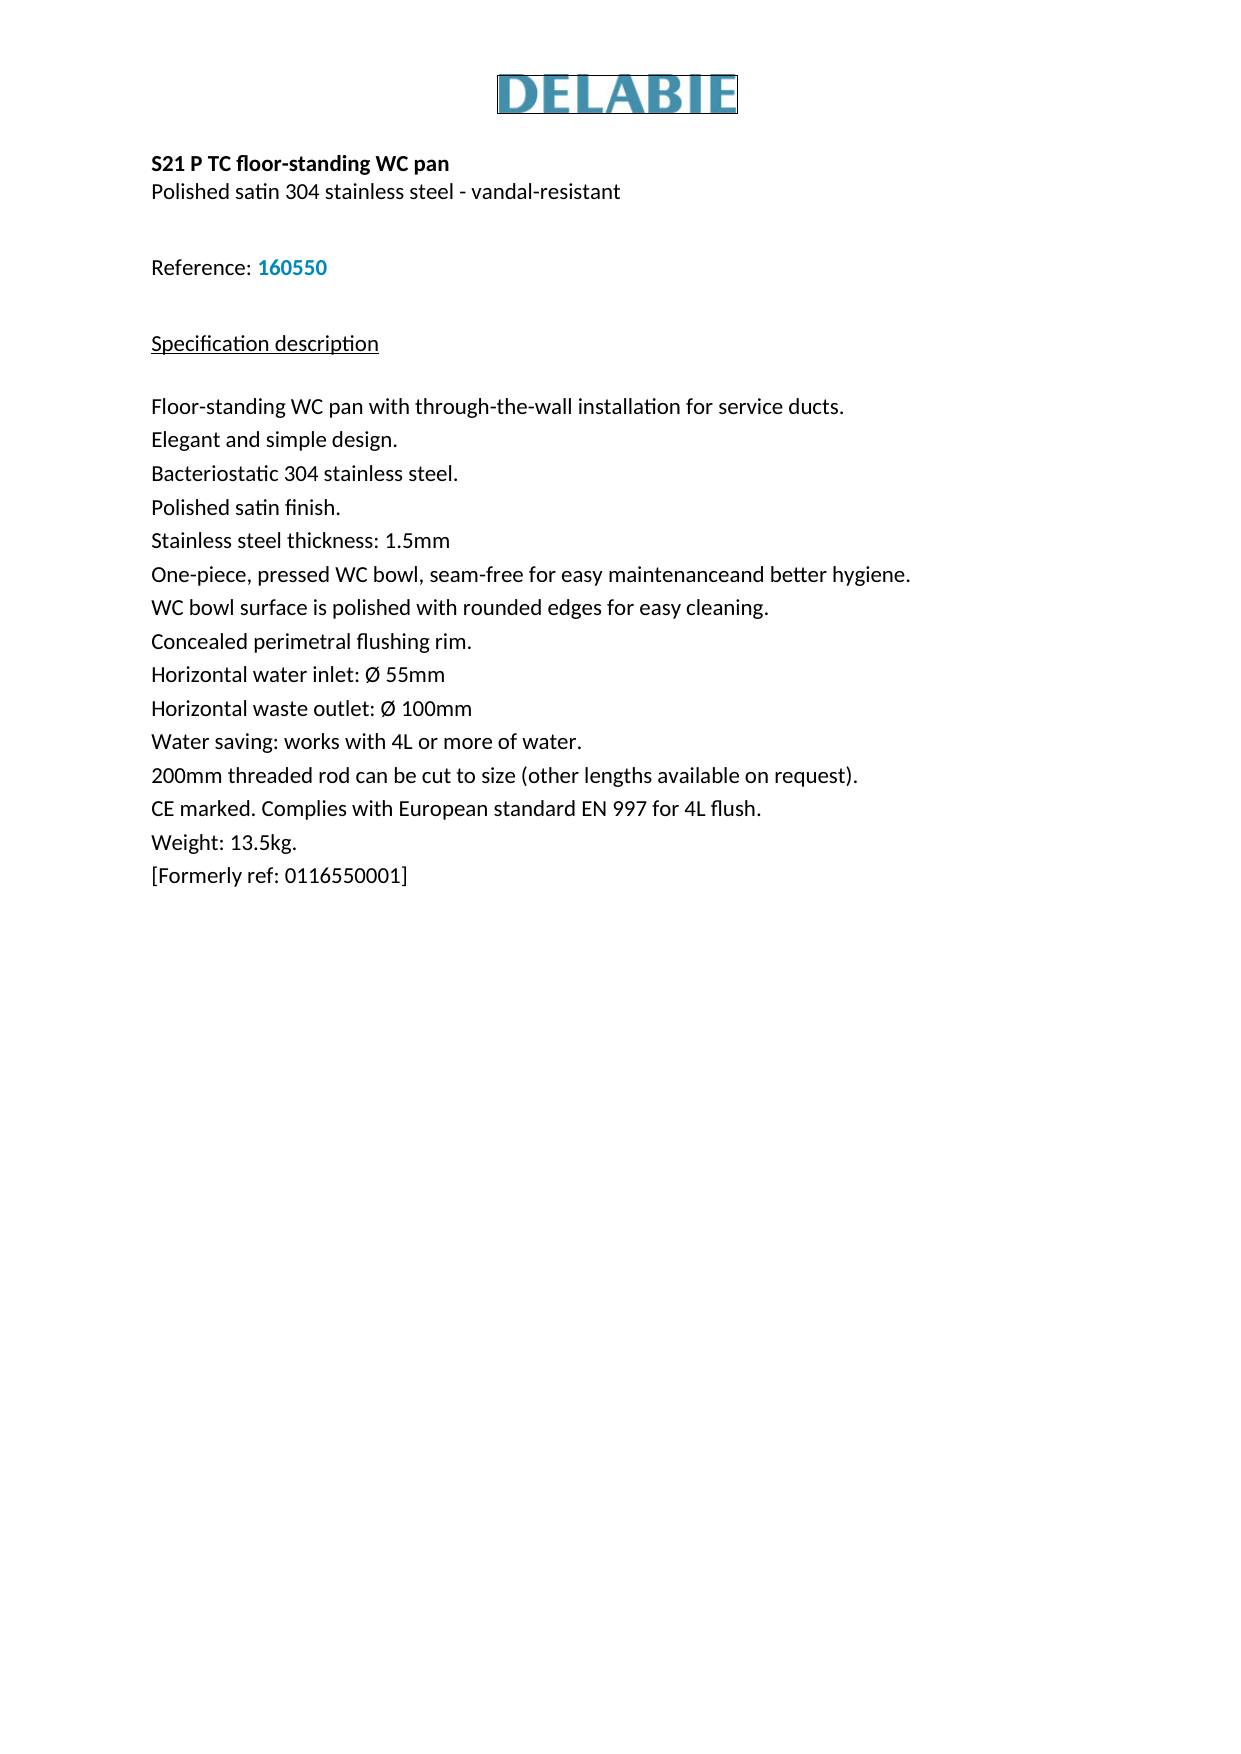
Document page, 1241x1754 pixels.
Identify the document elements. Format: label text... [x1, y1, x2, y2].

text Concealed perimetral flushing rim. [151, 627, 1084, 655]
text Polished satin finish. [151, 493, 1084, 521]
text 200mm threaded rod can be cut to size (other lengths available on request). [151, 761, 1084, 789]
text Stainless steel thickness: 1.5mm [151, 526, 1084, 554]
text [Formerly ref: 0116550001] [151, 862, 1084, 889]
text Bacteriostatic 304 stainless steel. [151, 459, 1084, 487]
text CE marked. Complies with European standard EN 997 for 4L flush. [151, 794, 1084, 822]
text Horizontal water inlet: Ø 55mm [151, 660, 1084, 688]
text Floor-standing WC pan with through-the-wall installation for service ducts. [151, 392, 1084, 420]
text Elegant and simple design. [151, 426, 1084, 453]
text WC bowl surface is polished with rounded edges for easy cleaning. [151, 593, 1084, 621]
text Reference: 160550 [151, 253, 1084, 281]
text S21 P TC floor-standing WC pan [151, 149, 1084, 177]
picture [498, 76, 737, 113]
text Weight: 13.5kg. [151, 828, 1084, 856]
text Specification description [151, 329, 1084, 357]
text One-piece, pressed WC bowl, seam-free for easy maintenanceand better hygiene. [151, 560, 1084, 588]
text Water saving: works with 4L or more of water. [151, 727, 1084, 755]
text Horizontal waste outlet: Ø 100mm [151, 694, 1084, 722]
text Polished satin 304 stainless steel - vandal-resistant [151, 177, 1084, 205]
